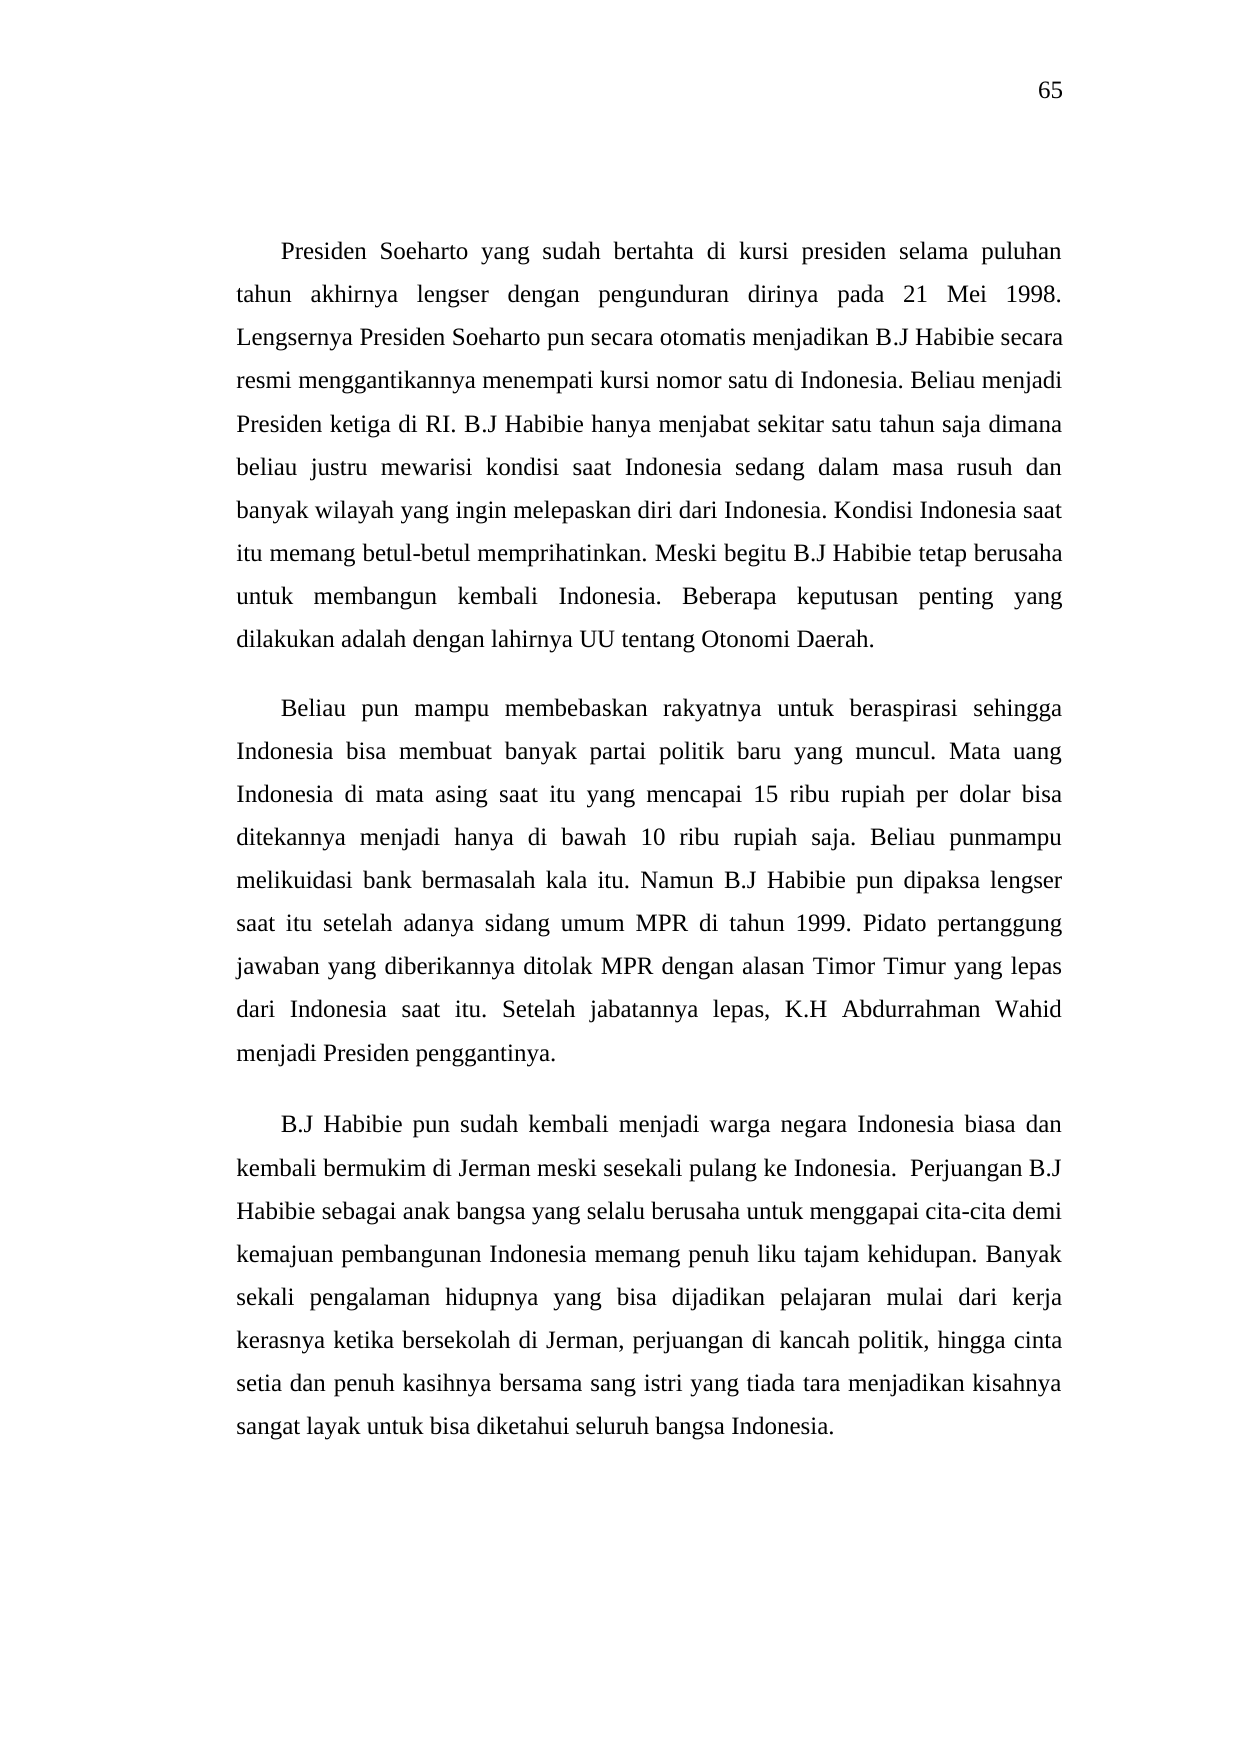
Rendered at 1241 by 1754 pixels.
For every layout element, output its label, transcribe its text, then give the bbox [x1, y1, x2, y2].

list Presiden Soeharto yang sudah bertahta di kursi presiden selama puluhan tahun akhirnya lengser dengan pengunduran dirinya pada 21 Mei 1998. Lengsernya Presiden Soeharto pun secara otomatis menjadikan B.J Habibie secara resmi menggantikannya menempati kursi nomor satu di Indonesia. Beliau menjadi Presiden ketiga di RI. B.J Habibie hanya menjabat sekitar satu tahun saja dimana beliau justru mewarisi kondisi saat Indonesia sedang dalam masa rusuh dan banyak wilayah yang ingin melepaskan diri dari Indonesia. Kondisi Indonesia saat itu memang betul-betul memprihatinkan. Meski begitu B.J Habibie tetap berusaha untuk membangun kembali Indonesia. Beberapa keputusan penting yang dilakukan adalah dengan lahirnya UU tentang Otonomi Daerah. [236, 236, 1063, 653]
list B.J Habibie pun sudah kembali menjadi warga negara Indonesia biasa dan kembali bermukim di Jerman meski sesekali pulang ke Indonesia. Perjuangan B.J Habibie sebagai anak bangsa yang selalu berusaha untuk menggapai cita-cita demi kemajuan pembangunan Indonesia memang penuh liku tajam kehidupan. Banyak sekali pengalaman hidupnya yang bisa dijadikan pelajaran mulai dari kerja kerasnya ketika bersekolah di Jerman, perjuangan di kancah politik, hingga cinta setia dan penuh kasihnya bersama sang istri yang tiada tara menjadikan kisahnya sangat layak untuk bisa diketahui seluruh bangsa Indonesia. [236, 1109, 1063, 1440]
list Beliau pun mampu membebaskan rakyatnya untuk beraspirasi sehingga Indonesia bisa membuat banyak partai politik baru yang muncul. Mata uang Indonesia di mata asing saat itu yang mencapai 15 ribu rupiah per dolar bisa ditekannya menjadi hanya di bawah 10 ribu rupiah saja. Beliau punmampu melikuidasi bank bermasalah kala itu. Namun B.J Habibie pun dipaksa lengser saat itu setelah adanya sidang umum MPR di tahun 1999. Pidato pertanggung jawaban yang diberikannya ditolak MPR dengan alasan Timor Timur yang lepas dari Indonesia saat itu. Setelah jabatannya lepas, K.H Abdurrahman Wahid menjadi Presiden penggantinya. [236, 693, 1063, 1066]
